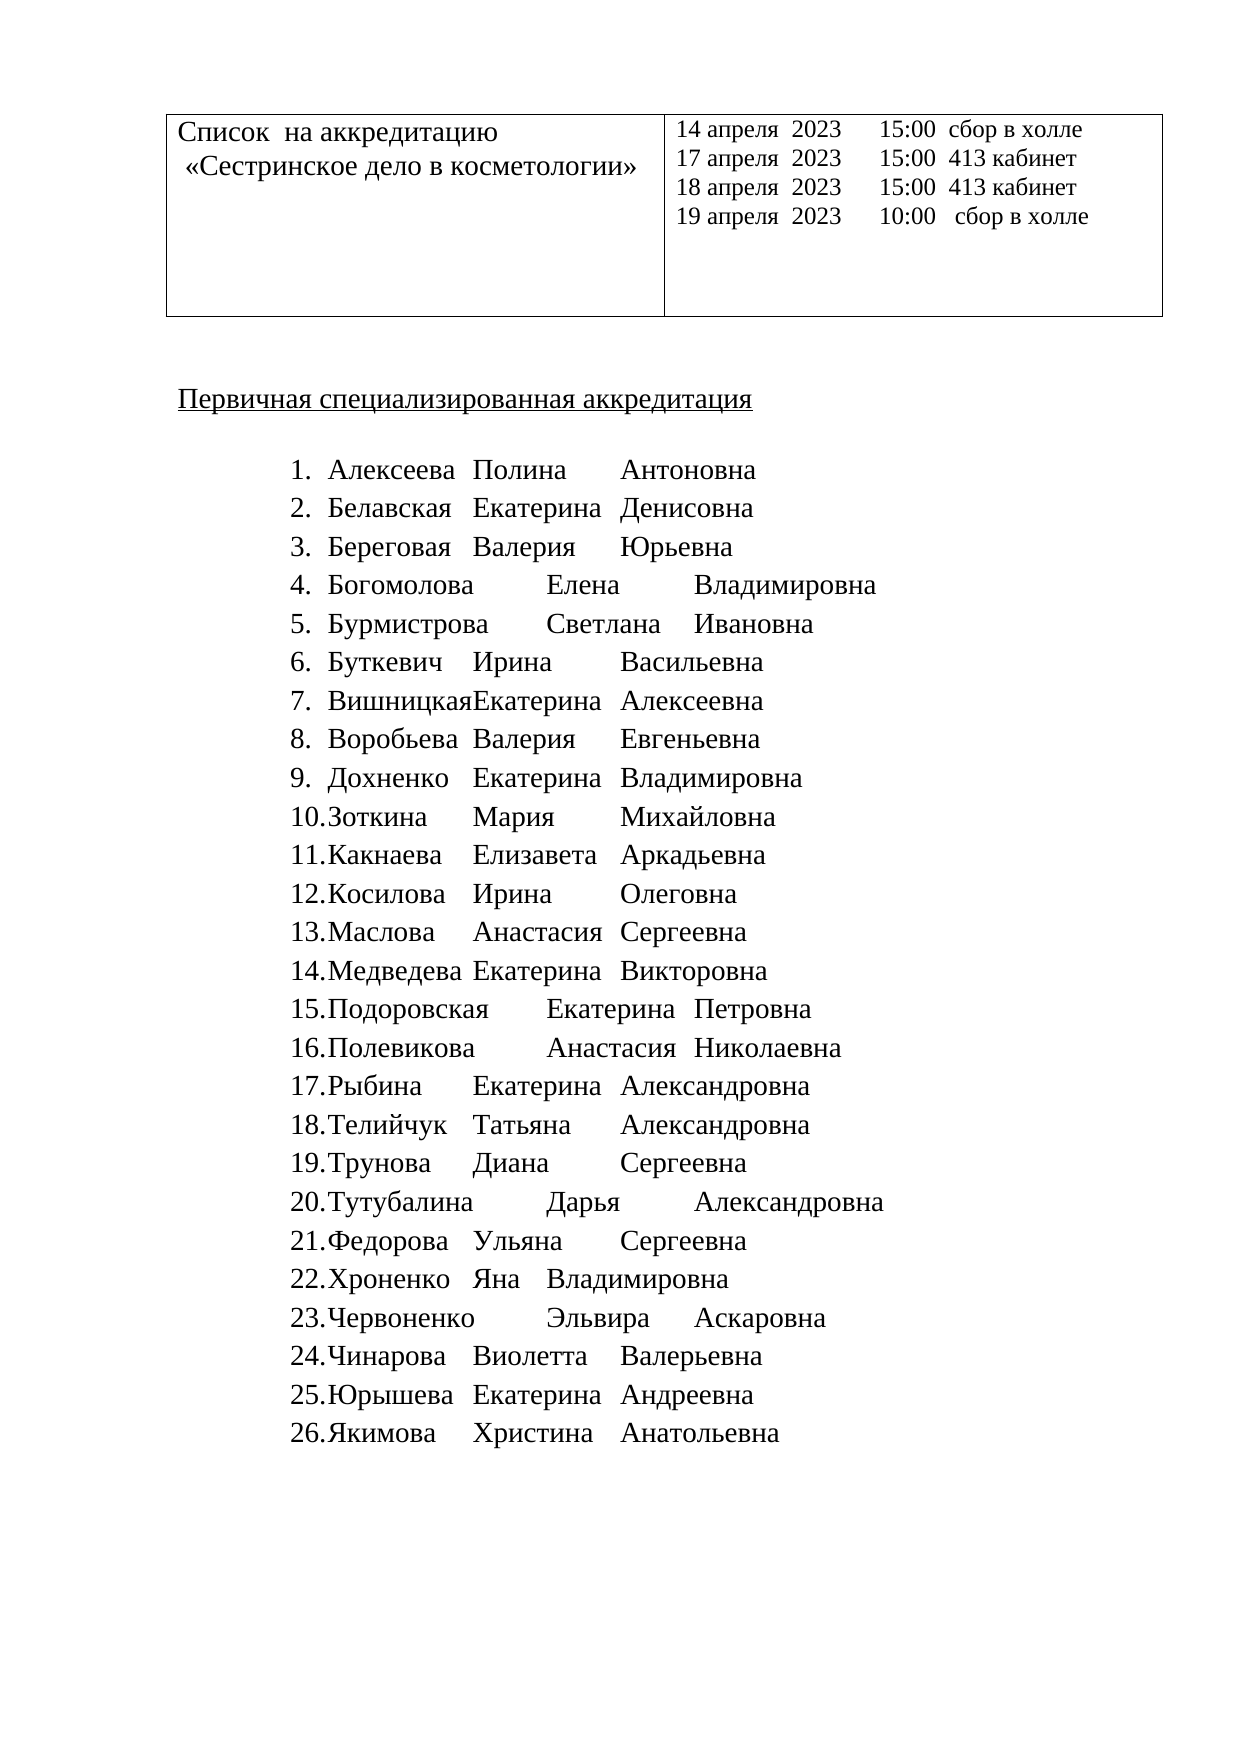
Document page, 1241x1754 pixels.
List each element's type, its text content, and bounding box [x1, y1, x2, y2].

list Якимова Христина Анатольевна [290, 1415, 1152, 1449]
list Рыбина Екатерина Александровна [290, 1068, 1152, 1102]
list Чинарова Виолетта Валерьевна [290, 1338, 1152, 1372]
table_header 14 апреля 2023 15:00 сбор в холле 17 апреля 2023 15:00 413 кабинет 18 апреля 2023 15:00 413 кабинет 19 апреля 2023 10:00 сбор в холле [665, 115, 1162, 316]
list Тутубалина Дарья Александровна [290, 1184, 1152, 1218]
list Телийчук Татьяна Александровна [290, 1107, 1152, 1141]
list Подоровская Екатерина Петровна [290, 991, 1152, 1025]
list Алексеева Полина Антоновна [290, 452, 1152, 485]
list Какнаева Елизавета Аркадьевна [290, 837, 1152, 871]
table_header Список на аккредитацию «Сестринское дело в косметологии» [167, 115, 664, 316]
list Трунова Диана Сергеевна [290, 1146, 1152, 1179]
list Вишницкая Екатерина Алексеевна [290, 683, 1152, 717]
list Червоненко Эльвира Аскаровна [290, 1300, 1152, 1333]
list Зоткина Мария Михайловна [290, 799, 1152, 832]
list Белавская Екатерина Денисовна [290, 490, 1152, 524]
list Хроненко Яна Владимировна [290, 1261, 1152, 1295]
list Дохненко Екатерина Владимировна [290, 760, 1152, 794]
list Юрышева Екатерина Андреевна [290, 1377, 1152, 1410]
list Буткевич Ирина Васильевна [290, 644, 1152, 678]
list Воробьева Валерия Евгеньевна [290, 722, 1152, 755]
text Первичная специализированная аккредитация [177, 381, 1152, 414]
list Богомолова Елена Владимировна [290, 567, 1152, 601]
list Медведева Екатерина Викторовна [290, 953, 1152, 986]
list Федорова Ульяна Сергеевна [290, 1223, 1152, 1256]
list Косилова Ирина Олеговна [290, 876, 1152, 909]
list Маслова Анастасия Сергеевна [290, 914, 1152, 948]
list Полевикова Анастасия Николаевна [290, 1030, 1152, 1063]
list Бурмистрова Светлана Ивановна [290, 606, 1152, 639]
list Береговая Валерия Юрьевна [290, 529, 1152, 562]
